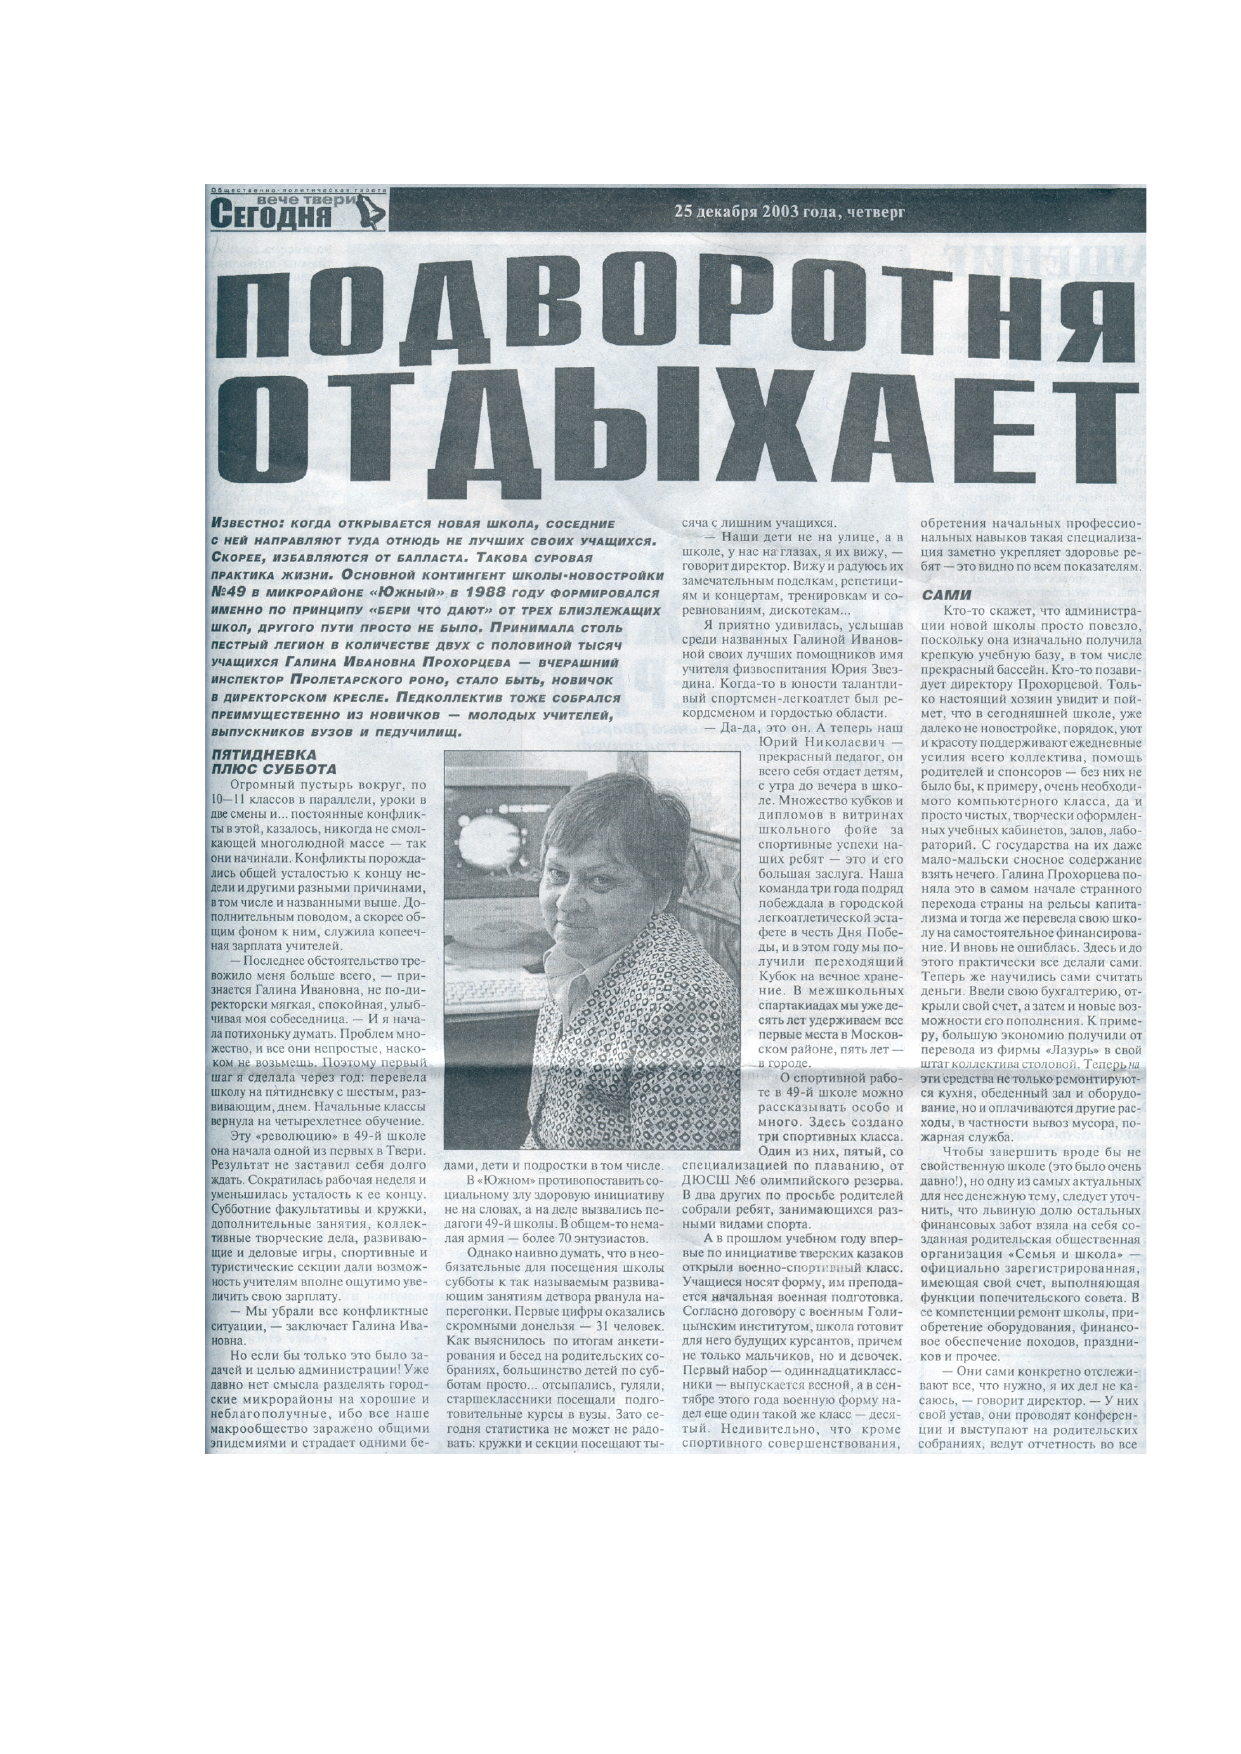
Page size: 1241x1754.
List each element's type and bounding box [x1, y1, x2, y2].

picture [205, 184, 1147, 1454]
